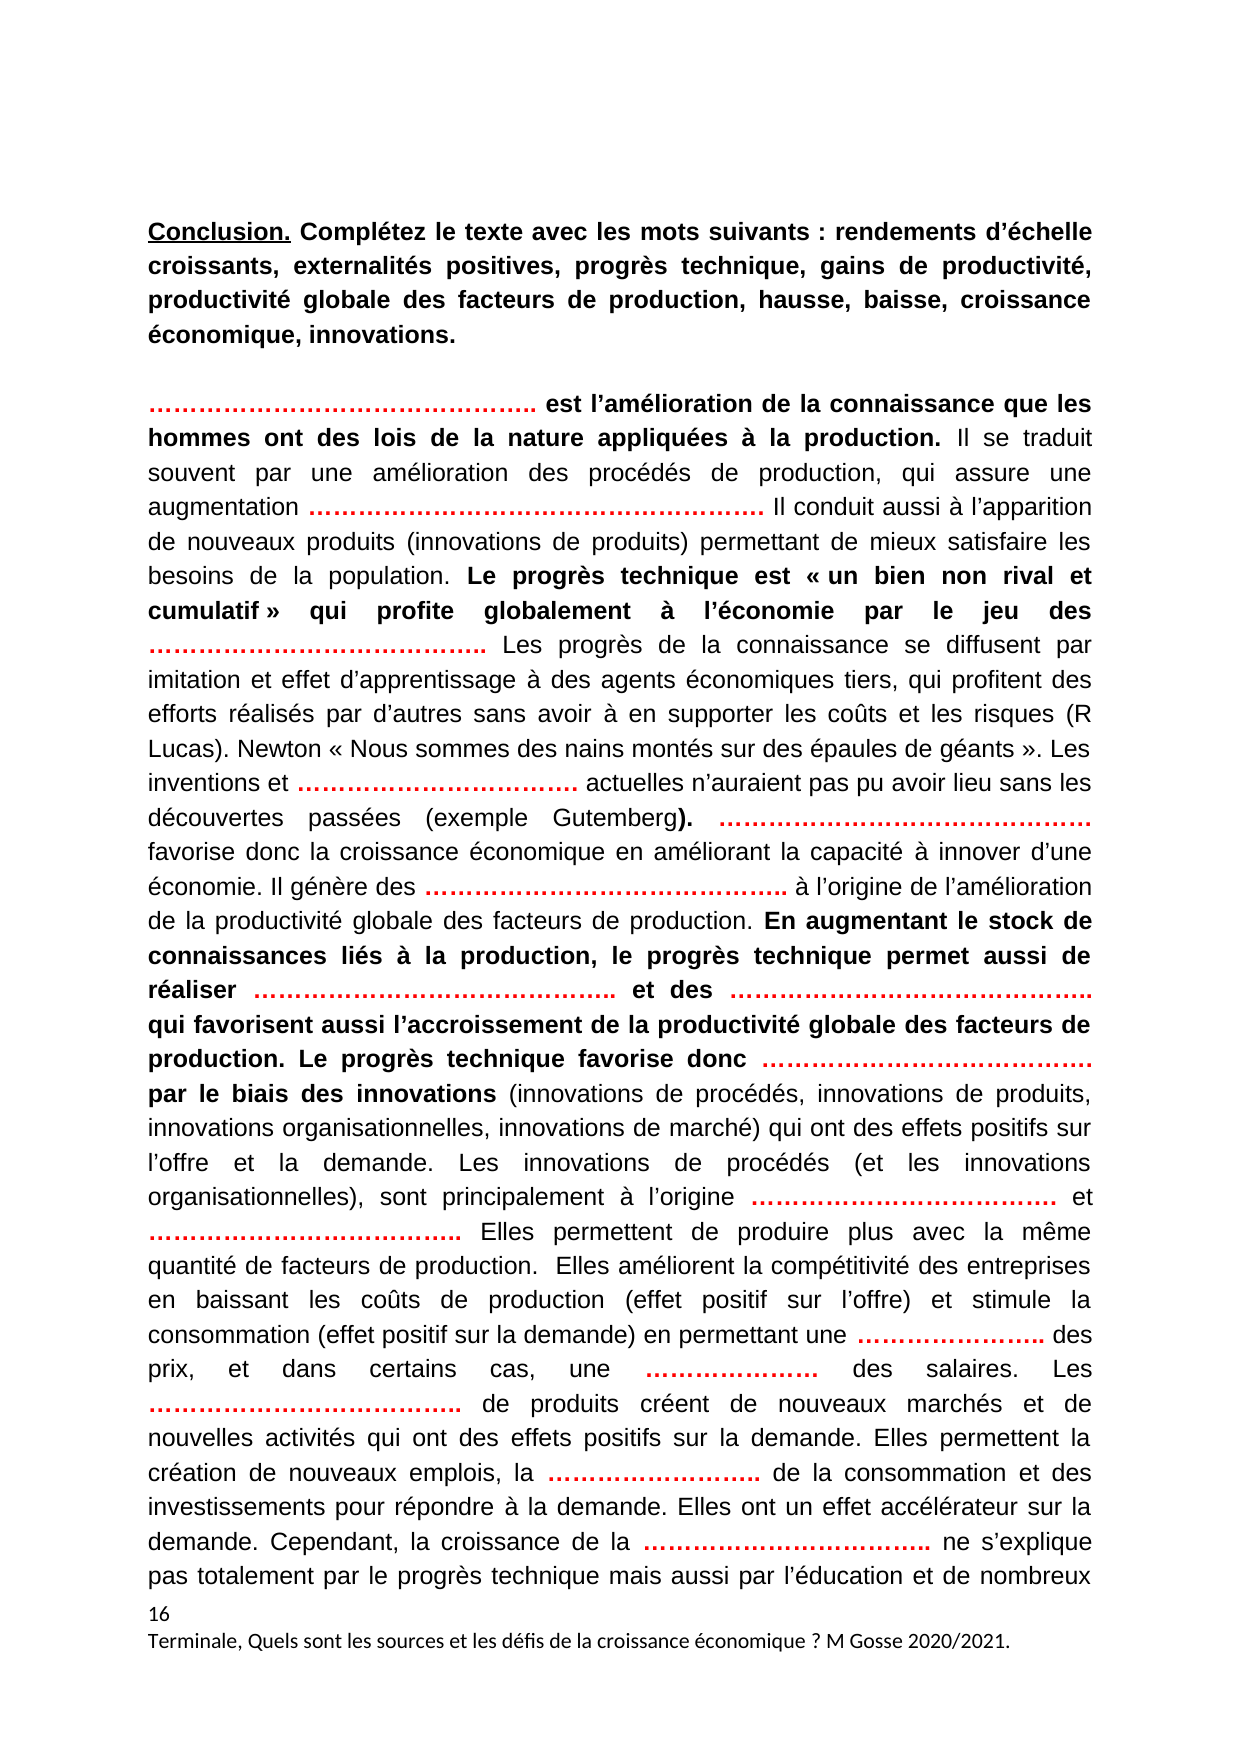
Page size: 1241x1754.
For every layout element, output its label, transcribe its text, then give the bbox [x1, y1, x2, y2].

text Conclusion. Complétez le texte avec les mots suivants : rendements d’échelle croissants, externalités positives, progrès technique, gains de productivité, productivité globale des facteurs de production, hausse, baisse, croissance économique, innovations. [148, 217, 1093, 349]
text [148, 389, 1093, 1590]
